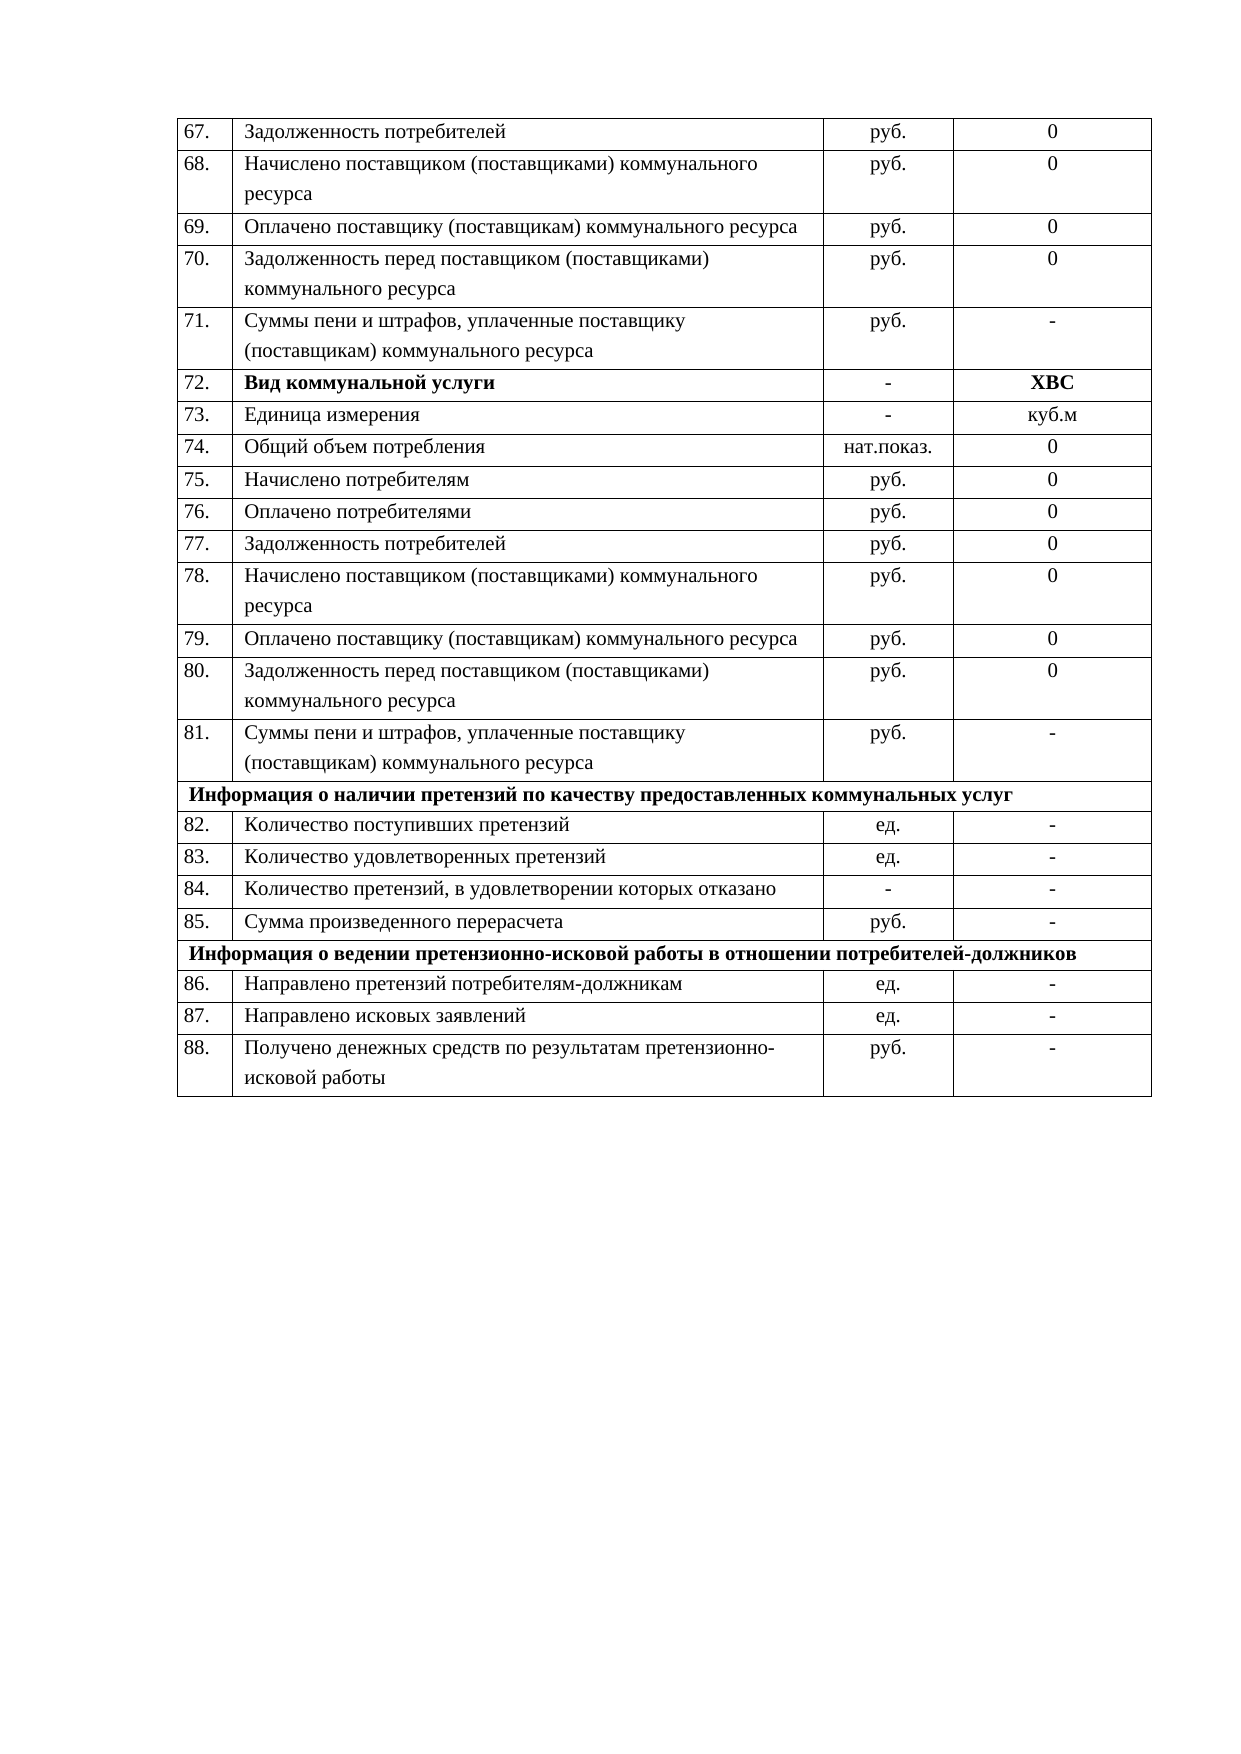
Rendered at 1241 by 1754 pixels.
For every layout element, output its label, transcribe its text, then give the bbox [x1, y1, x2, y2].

table_cell [178, 844, 232, 875]
table_cell Количество удовлетворенных претензий [233, 844, 823, 875]
table_cell 0 [954, 658, 1151, 719]
table_cell 0 [954, 563, 1151, 624]
table_cell руб. [824, 151, 953, 212]
table_cell Суммы пени и штрафов, уплаченные поставщику (поставщикам) коммунального ресурса [233, 308, 823, 369]
table_cell 0 [954, 499, 1151, 530]
table_cell [178, 370, 232, 401]
table_cell Задолженность перед поставщиком (поставщиками) коммунального ресурса [233, 658, 823, 719]
table_cell - [824, 370, 953, 401]
table_cell Направлено претензий потребителям-должникам [233, 971, 823, 1002]
table_cell [178, 876, 232, 907]
table_cell - [954, 1003, 1151, 1034]
table_cell [178, 563, 232, 624]
table_cell [178, 435, 232, 466]
table_cell Суммы пени и штрафов, уплаченные поставщику (поставщикам) коммунального ресурса [233, 720, 823, 781]
table_cell Получено денежных средств по результатам претензионно-исковой работы [233, 1035, 823, 1096]
table_cell [178, 499, 232, 530]
table_cell 0 [954, 625, 1151, 657]
table_cell [178, 909, 232, 940]
table_cell [178, 658, 232, 719]
table_cell 0 [954, 435, 1151, 466]
table_cell 0 [954, 467, 1151, 498]
table_cell 0 [954, 531, 1151, 562]
table_cell руб. [824, 499, 953, 530]
table_cell [178, 308, 232, 369]
table_cell - [954, 1035, 1151, 1096]
table_cell руб. [824, 909, 953, 940]
table_cell руб. [824, 658, 953, 719]
table_cell Оплачено поставщику (поставщикам) коммунального ресурса [233, 214, 823, 245]
table_cell - [954, 844, 1151, 875]
table_cell Оплачено потребителями [233, 499, 823, 530]
table_cell Единица измерения [233, 402, 823, 433]
table_cell нат.показ. [824, 435, 953, 466]
table_cell - [954, 971, 1151, 1002]
table_cell [178, 402, 232, 433]
table_cell руб. [824, 625, 953, 657]
table_cell - [824, 876, 953, 907]
table_cell ед. [824, 1003, 953, 1034]
table_cell руб. [824, 246, 953, 307]
table_cell Количество претензий, в удовлетворении которых отказано [233, 876, 823, 907]
table_cell руб. [824, 563, 953, 624]
table_cell ХВС [954, 370, 1151, 401]
table_cell руб. [824, 531, 953, 562]
table_cell [178, 119, 232, 150]
table_cell Начислено поставщиком (поставщиками) коммунального ресурса [233, 151, 823, 212]
table_cell ед. [824, 844, 953, 875]
table_cell Начислено поставщиком (поставщиками) коммунального ресурса [233, 563, 823, 624]
table_cell - [954, 308, 1151, 369]
table_cell Задолженность потребителей [233, 119, 823, 150]
table_cell Начислено потребителям [233, 467, 823, 498]
table_cell [178, 625, 232, 657]
table_cell куб.м [954, 402, 1151, 433]
table_cell [178, 812, 232, 843]
table_cell ед. [824, 971, 953, 1002]
table_cell [178, 971, 232, 1002]
table_cell ед. [824, 812, 953, 843]
table_cell Задолженность перед поставщиком (поставщиками) коммунального ресурса [233, 246, 823, 307]
table_cell Оплачено поставщику (поставщикам) коммунального ресурса [233, 625, 823, 657]
table_cell - [824, 402, 953, 433]
table_cell Информация о ведении претензионно-исковой работы в отношении потребителей-должников [178, 941, 1151, 970]
table_cell - [954, 812, 1151, 843]
table_cell Направлено исковых заявлений [233, 1003, 823, 1034]
table_cell - [954, 909, 1151, 940]
table_cell Общий объем потребления [233, 435, 823, 466]
table_cell Количество поступивших претензий [233, 812, 823, 843]
table_cell руб. [824, 720, 953, 781]
table_cell [178, 720, 232, 781]
table_cell Информация о наличии претензий по качеству предоставленных коммунальных услуг [178, 782, 1151, 811]
table_cell [178, 246, 232, 307]
table_cell 0 [954, 119, 1151, 150]
table_cell Сумма произведенного перерасчета [233, 909, 823, 940]
table_cell [178, 467, 232, 498]
table_cell Задолженность потребителей [233, 531, 823, 562]
table_cell руб. [824, 467, 953, 498]
table_cell [178, 1003, 232, 1034]
table_cell руб. [824, 308, 953, 369]
table_cell руб. [824, 1035, 953, 1096]
table_cell 0 [954, 246, 1151, 307]
table_cell 0 [954, 151, 1151, 212]
table_cell руб. [824, 119, 953, 150]
table_cell [178, 531, 232, 562]
table_cell 0 [954, 214, 1151, 245]
table_cell [178, 214, 232, 245]
table_cell [178, 151, 232, 212]
table_cell - [954, 876, 1151, 907]
table_cell Вид коммунальной услуги [233, 370, 823, 401]
table_cell [178, 1035, 232, 1096]
table_cell руб. [824, 214, 953, 245]
table_cell - [954, 720, 1151, 781]
